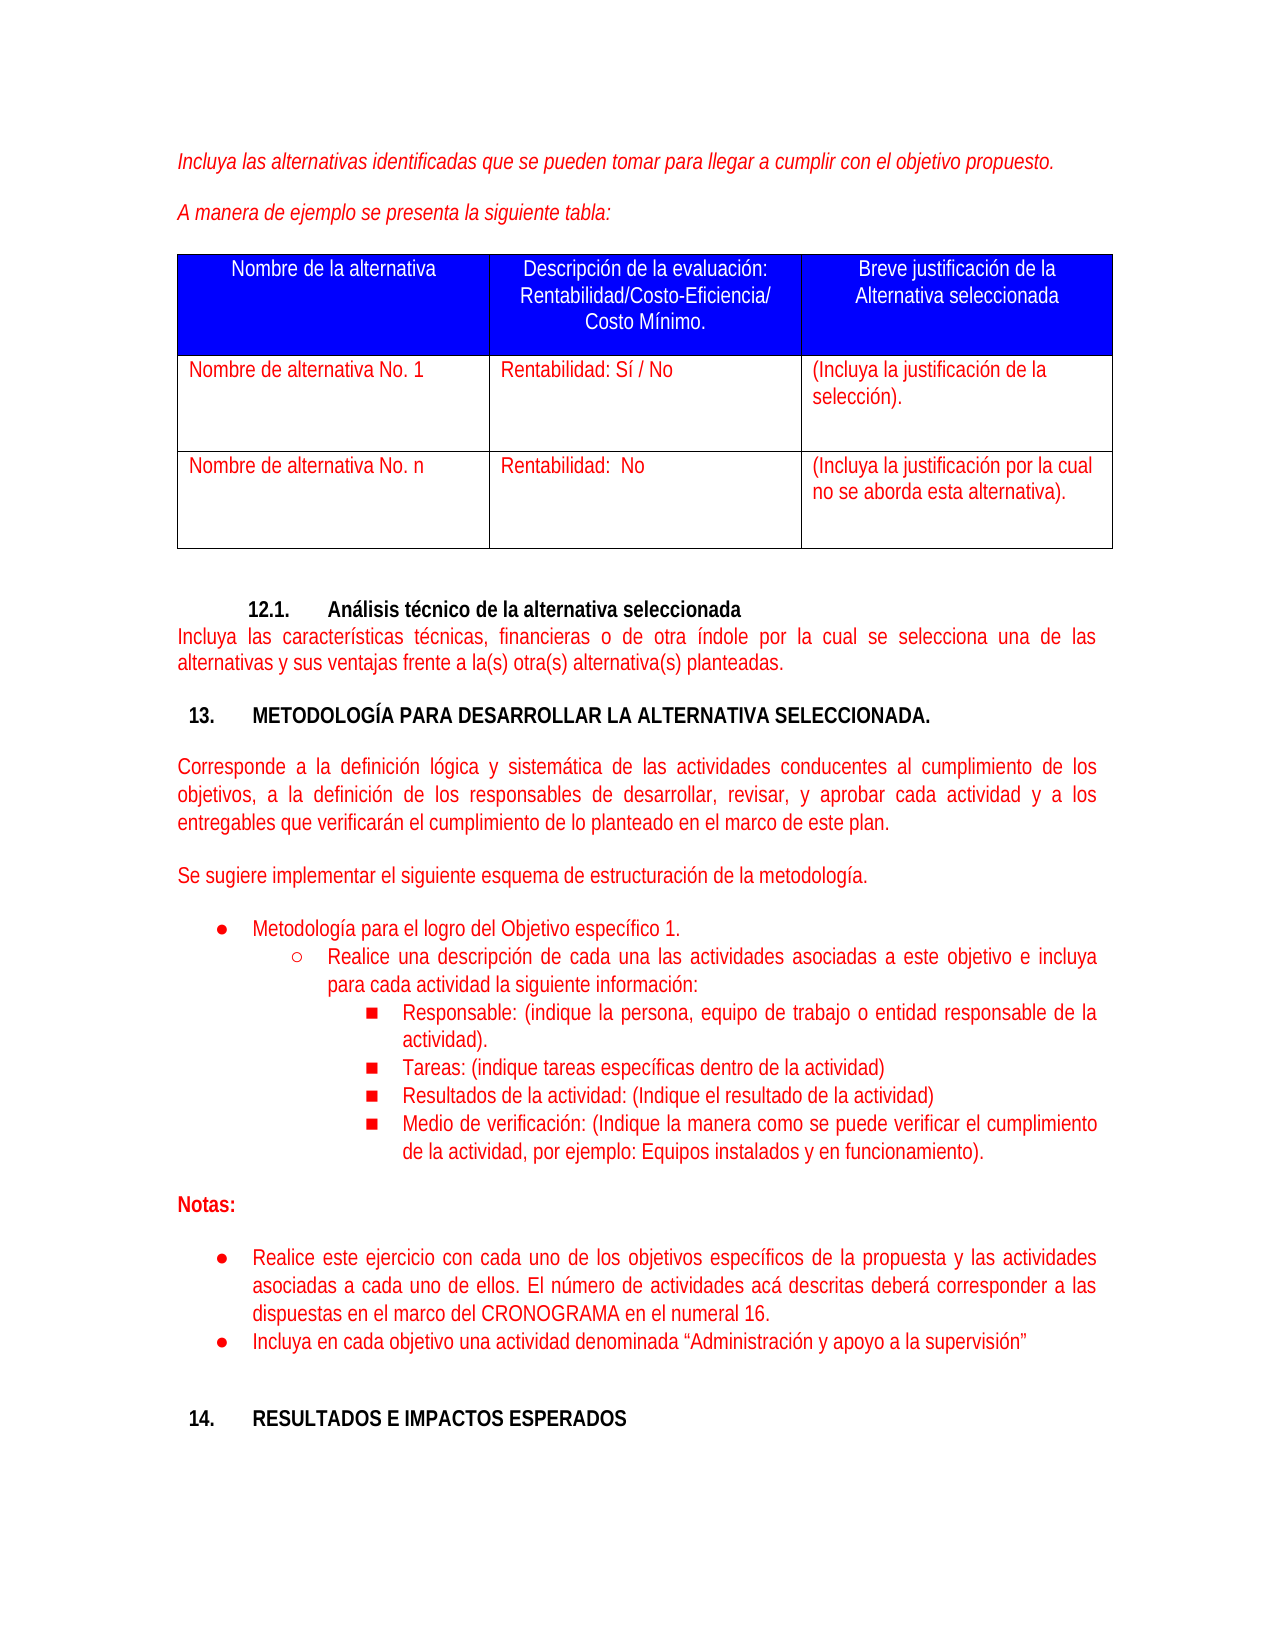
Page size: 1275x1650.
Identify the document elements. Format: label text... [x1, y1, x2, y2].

table_cell (Incluya la justificación por la cual no se aborda esta alternativa). [802, 452, 1112, 548]
text Se sugiere implementar el siguiente esquema de estructuración de la metodología. [177, 862, 1098, 888]
list Medio de verificación: (Indique la manera como se puede verificar el cumplimiento de la actividad, por ejemplo: Equipos instalados y en funcionamiento). [365, 1110, 1098, 1164]
list Incluya en cada objetivo una actividad denominada “Administración y apoyo a la supervisión” [215, 1328, 1098, 1354]
list METODOLOGÍA PARA DESARROLLAR LA ALTERNATIVA SELECCIONADA. [215, 702, 1098, 728]
table_cell Rentabilidad: No [490, 452, 801, 548]
table_cell Rentabilidad: Sí / No [490, 356, 801, 451]
list Responsable: (indique la persona, equipo de trabajo o entidad responsable de la actividad). [365, 998, 1098, 1053]
table_header Breve justificación de la Alternativa seleccionada [802, 255, 1112, 355]
text Corresponde a la definición lógica y sistemática de las actividades conducentes al cumplimiento de los objetivos, a la definición de los responsables de desarrollar, revisar, y aprobar cada actividad y a los entregables que verificarán el cumplimiento de lo planteado en el marco de este plan. [177, 753, 1098, 835]
list RESULTADOS E IMPACTOS ESPERADOS [215, 1405, 1098, 1432]
list Metodología para el logro del Objetivo específico 1. [215, 915, 1098, 941]
list Resultados de la actividad: (Indique el resultado de la actividad) [365, 1082, 1098, 1109]
text Notas: [177, 1191, 1098, 1217]
list Análisis técnico de la alternativa seleccionada [290, 596, 1098, 623]
list Tareas: (indique tareas específicas dentro de la actividad) [365, 1054, 1098, 1081]
text Incluya las características técnicas, financieras o de otra índole por la cual se selecciona una de las alternativas y sus ventajas frente a la(s) otra(s) alternativa(s) planteadas. [177, 623, 1098, 675]
text Incluya las alternativas identificadas que se pueden tomar para llegar a cumplir con el objetivo propuesto. [177, 148, 1098, 174]
text A manera de ejemplo se presenta la siguiente tabla: [177, 199, 1098, 225]
table_cell Nombre de alternativa No. n [178, 452, 489, 548]
table_cell (Incluya la justificación de la selección). [802, 356, 1112, 451]
table_cell Nombre de alternativa No. 1 [178, 356, 489, 451]
table_header Descripción de la evaluación: Rentabilidad/Costo-Eficiencia/ Costo Mínimo. [490, 255, 801, 355]
list Realice este ejercicio con cada uno de los objetivos específicos de la propuesta y las actividades asociadas a cada uno de ellos. El número de actividades acá descritas deberá corresponder a las dispuestas en el marco del CRONOGRAMA en el numeral 16. [215, 1244, 1098, 1326]
table_header Nombre de la alternativa [178, 255, 489, 355]
list Realice una descripción de cada una las actividades asociadas a este objetivo e incluya para cada actividad la siguiente información: [290, 943, 1098, 997]
